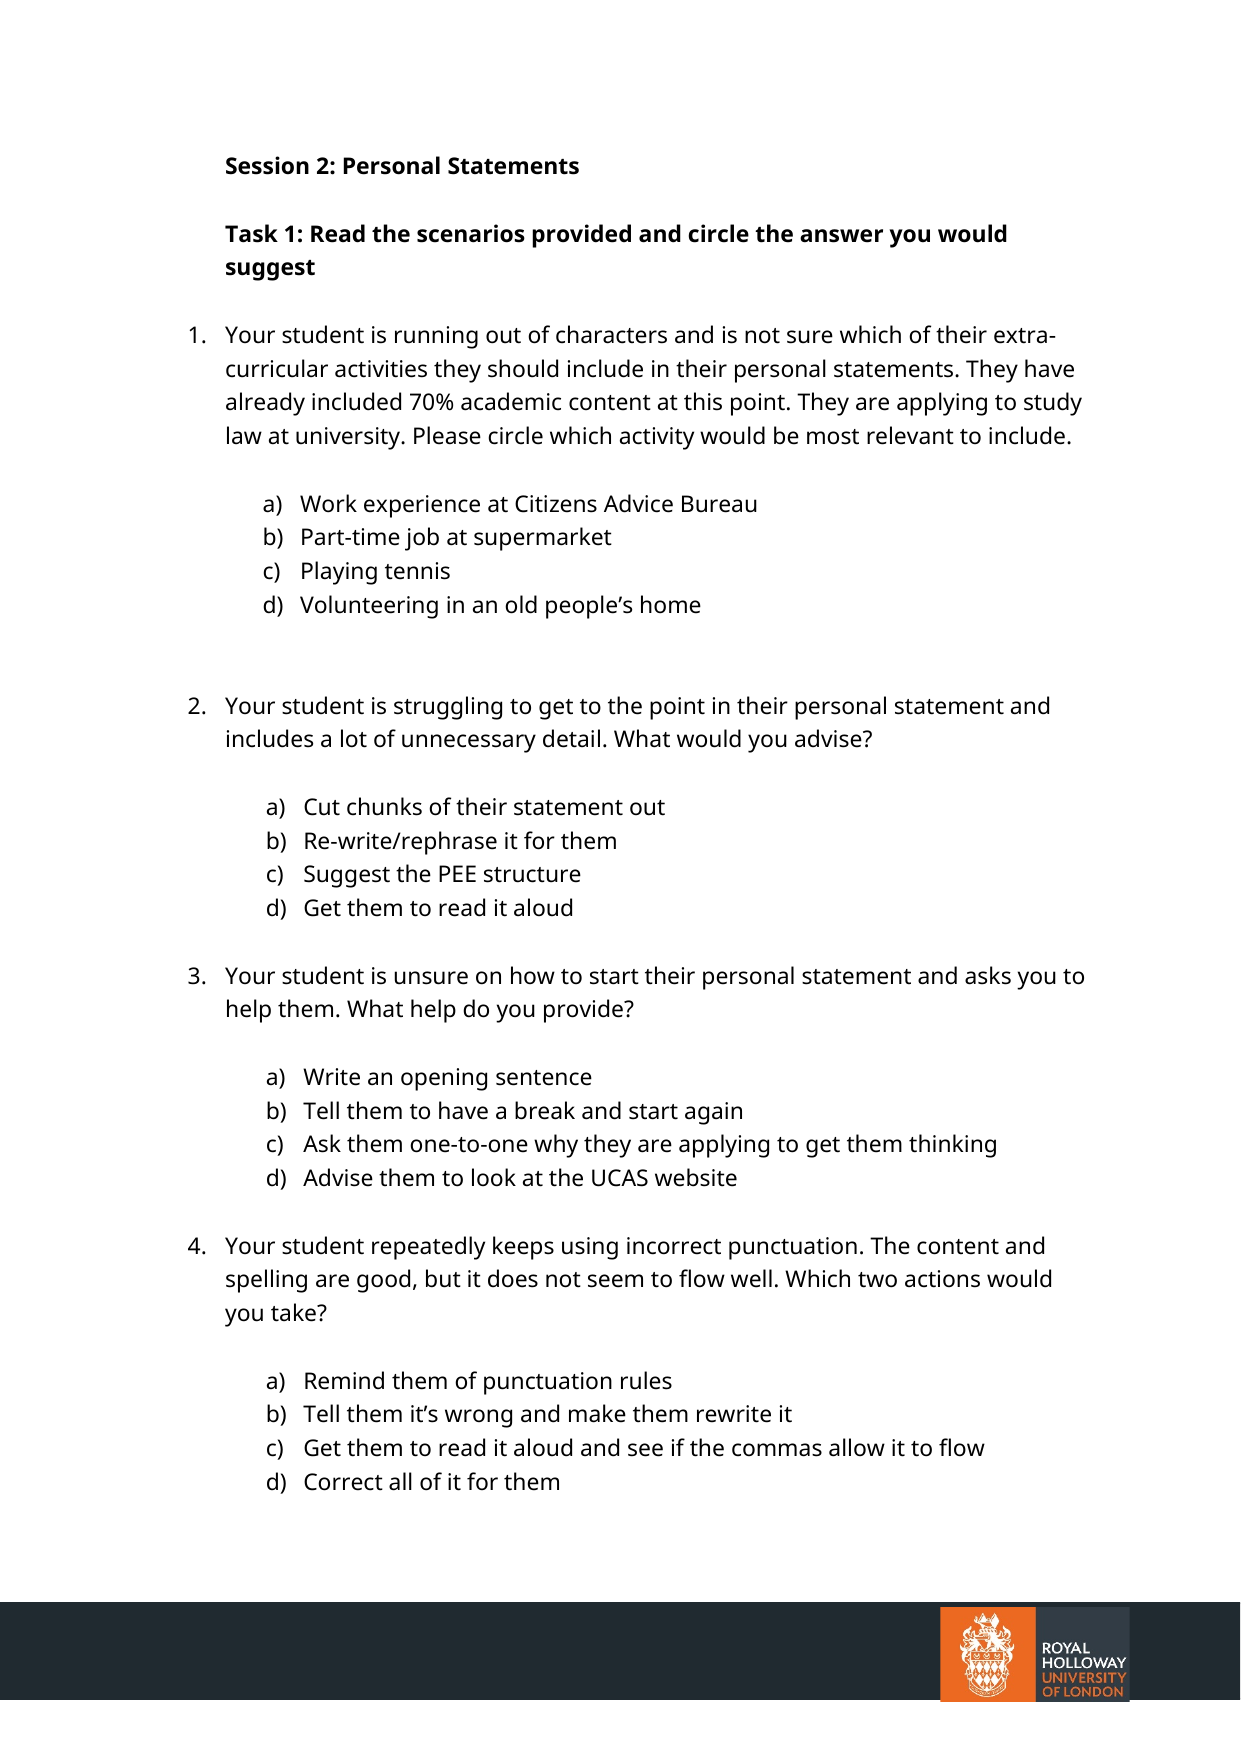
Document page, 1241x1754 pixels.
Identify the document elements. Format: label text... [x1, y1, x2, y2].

list Cut chunks of their statement out [266, 791, 1090, 822]
picture [938, 1607, 1130, 1701]
list Your student is struggling to get to the point in their personal statement and includes a lot of unnecessary detail. What would you advise? [187, 689, 1090, 754]
list Re-write/rephrase it for them [266, 824, 1090, 856]
list Playing tennis [262, 555, 1090, 586]
list Your student is unsure on how to start their personal statement and asks you to help them. What help do you provide? [187, 959, 1090, 1024]
list Write an opening sentence [266, 1061, 1090, 1092]
list Part-time job at supermarket [262, 521, 1090, 552]
list Ask them one-to-one why they are applying to get them thinking [266, 1128, 1090, 1159]
list Session 2: Personal Statements [225, 150, 1090, 181]
list Task 1: Read the scenarios provided and circle the answer you would suggest [225, 217, 1090, 282]
list Tell them to have a break and start again [266, 1094, 1090, 1126]
list Your student repeatedly keeps using incorrect punctuation. The content and spelling are good, but it does not seem to flow well. Which two actions would you take? [187, 1229, 1090, 1328]
list Get them to read it aloud and see if the commas allow it to flow [266, 1432, 1090, 1463]
list Suggest the PEE structure [266, 858, 1090, 889]
list Get them to read it aloud [266, 892, 1090, 923]
list Your student is running out of characters and is not sure which of their extra-curricular activities they should include in their personal statements. They have already included 70% academic content at this point. They are applying to study law at university. Please circle which activity would be most relevant to include. [187, 319, 1090, 451]
list Advise them to look at the UCAS website [266, 1162, 1090, 1193]
list Volunteering in an old people’s home [262, 589, 1090, 620]
list Correct all of it for them [266, 1466, 1090, 1497]
list Remind them of punctuation rules [266, 1364, 1090, 1396]
list Work experience at Citizens Advice Bureau [262, 487, 1090, 519]
list Tell them it’s wrong and make them rewrite it [266, 1398, 1090, 1429]
